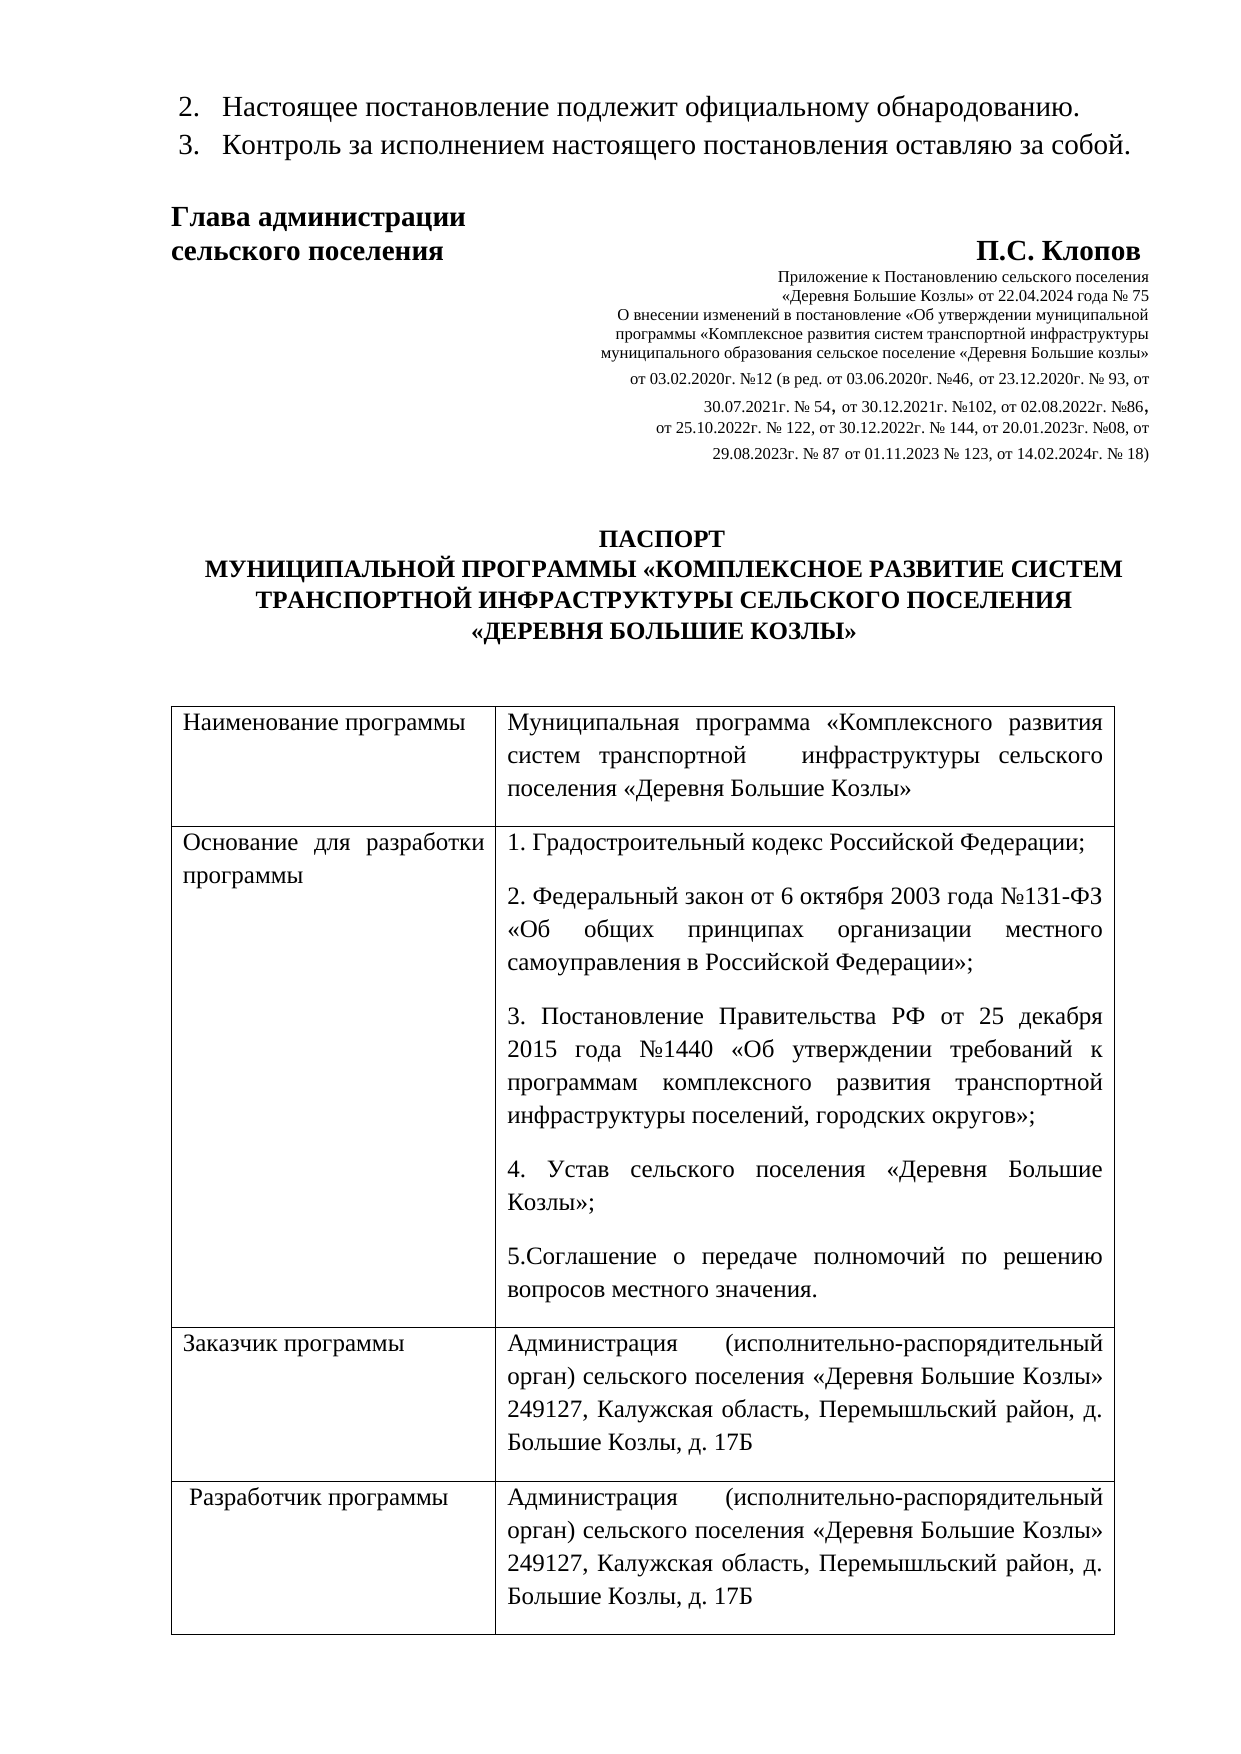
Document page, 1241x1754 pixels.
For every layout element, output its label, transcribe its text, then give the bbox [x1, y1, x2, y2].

table_header Муниципальная программа «Комплексного развития систем транспортной инфраструктуры сельского поселения «Деревня Большие Козлы» [496, 707, 1114, 826]
text 3. Контроль за исполнением настоящего постановления оставляю за собой. [171, 127, 1153, 161]
table_cell 1. Градостроительный кодекс Российской Федерации; 2. Федеральный закон от 6 октября 2003 года №131-ФЗ «Об общих принципах организации местного самоуправления в Российской Федерации»; 3. Постановление Правительства РФ от 25 декабря 2015 года №1440 «Об утверждении требований к программам комплексного развития транспортной инфраструктуры поселений, городских округов»; 4. Устав сельского поселения «Деревня Большие Козлы»; 5.Соглашение о передаче полномочий по решению вопросов местного значения. [496, 827, 1114, 1327]
text 2. Настоящее постановление подлежит официальному обнародованию. [171, 89, 1153, 122]
text Глава администрации [171, 199, 1153, 233]
table_header Наименование программы [172, 707, 495, 826]
table_cell Заказчик программы [172, 1328, 495, 1481]
table_cell Администрация (исполнительно-распорядительный орган) сельского поселения «Деревня Большие Козлы» 249127, Калужская область, Перемышльский район, д. Большие Козлы, д. 17Б [496, 1482, 1114, 1634]
table_cell Разработчик программы [172, 1482, 495, 1634]
table_cell Администрация (исполнительно-распорядительный орган) сельского поселения «Деревня Большие Козлы» 249127, Калужская область, Перемышльский район, д. Большие Козлы, д. 17Б [496, 1328, 1114, 1481]
text МУНИЦИПАЛЬНОЙ ПРОГРАММЫ «КОМПЛЕКСНОЕ РАЗВИТИЕ СИСТЕМ ТРАНСПОРТНОЙ ИНФРАСТРУКТУРЫ СЕЛЬСКОГО ПОСЕЛЕНИЯ «ДЕРЕВНЯ БОЛЬШИЕ КОЗЛЫ» [181, 554, 1146, 644]
table_header Приложение к Постановлению сельского поселения «Деревня Большие Козлы» от 22.04.2024 года № 75 О внесении изменений в постановление «Об утверждении муниципальной программы «Комплексное развития систем транспортной инфраструктуры муниципального образования сельское поселение «Деревня Большие козлы» от 03.02.2020г. №12 (в ред. от 03.06.2020г. №46, от 23.12.2020г. № 93, от 30.07.2021г. № 54, от 30.12.2021г. №102, от 02.08.2022г. №86, от 25.10.2022г. № 122, от 30.12.2022г. № 144, от 20.01.2023г. №08, от 29.08.2023г. № 87 от 01.11.2023 № 123, от 14.02.2024г. № 18) [584, 266, 1160, 521]
text сельского поселения П.С. Клопов [171, 233, 1153, 266]
text ПАСПОРТ [171, 521, 1153, 554]
table_cell Основание для разработки программы [172, 827, 495, 1327]
